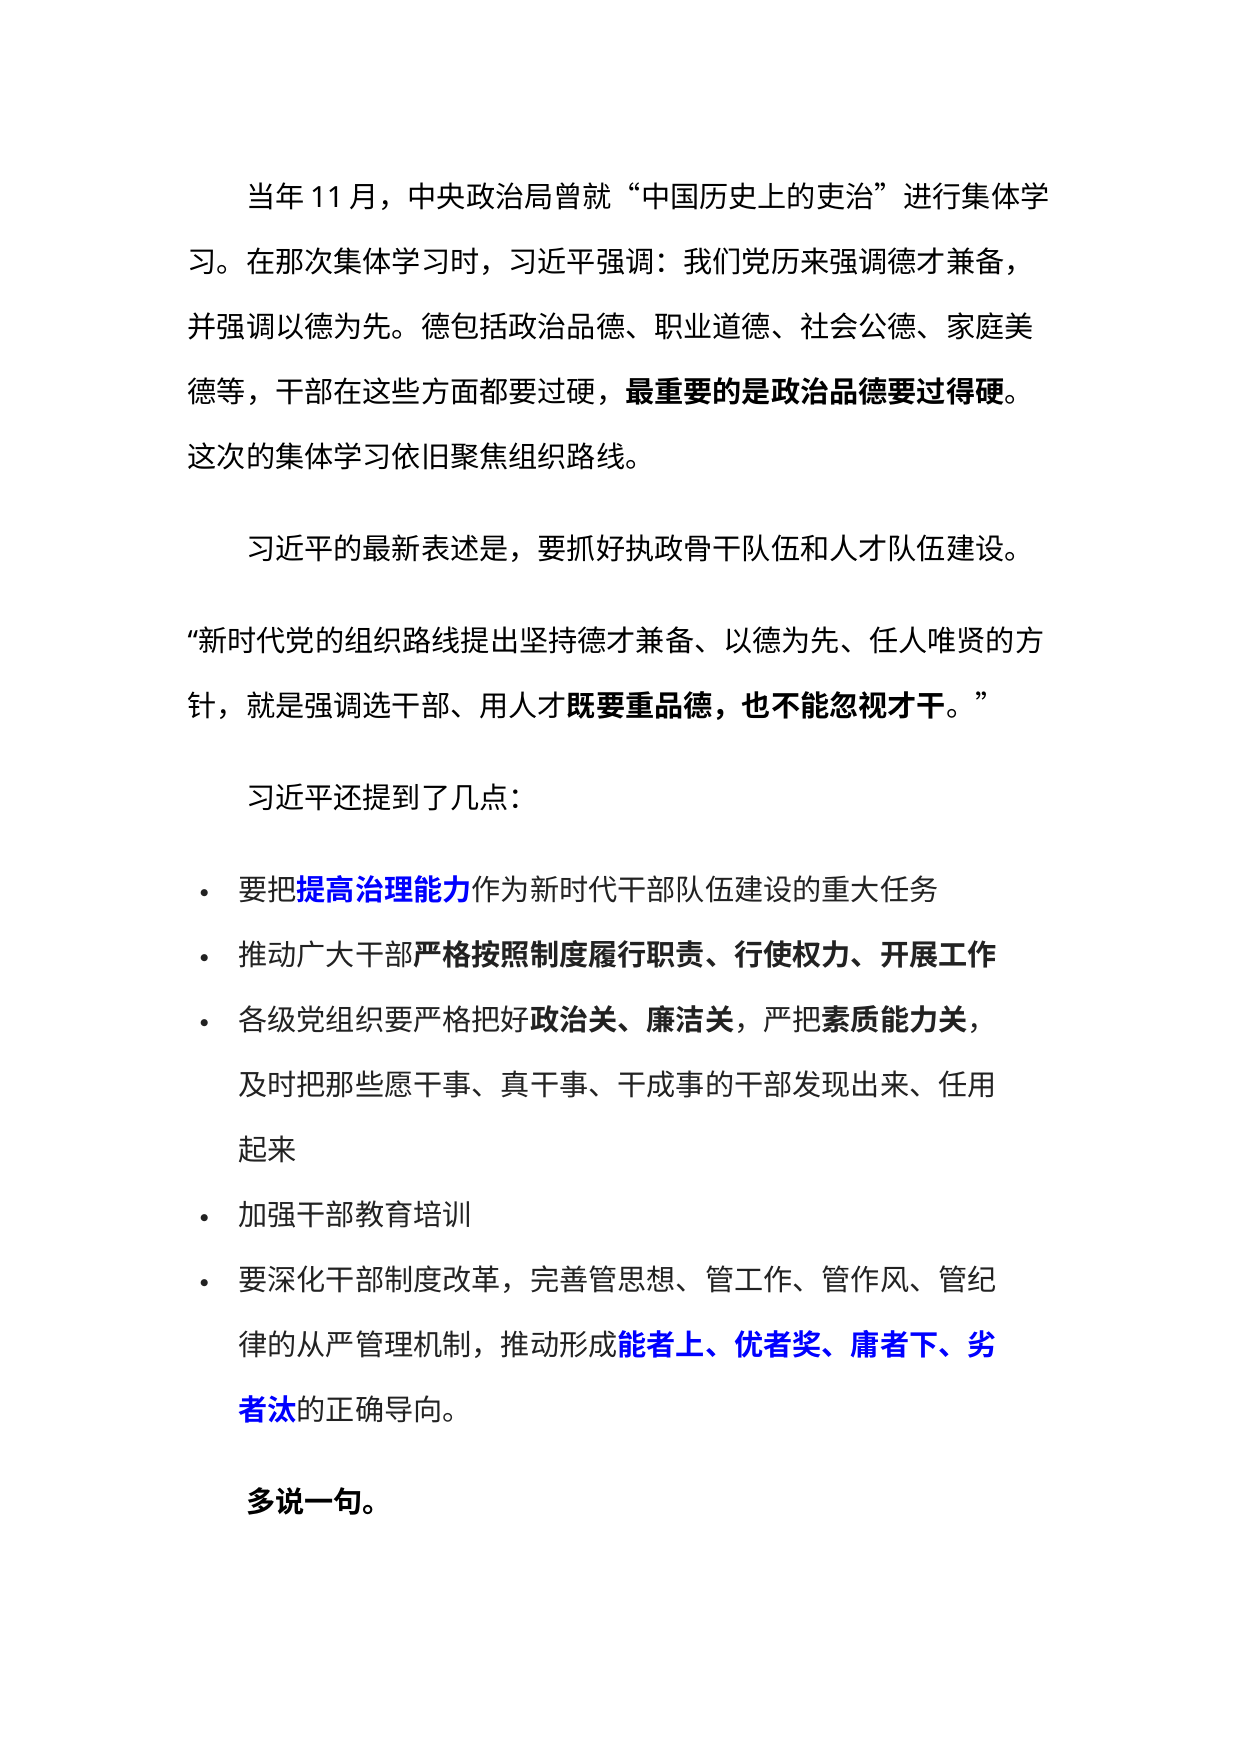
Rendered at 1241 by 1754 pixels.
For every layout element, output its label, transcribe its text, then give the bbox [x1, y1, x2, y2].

text 习近平的最新表述是，要抓好执政骨干队伍和人才队伍建设。 [187, 514, 1053, 579]
text “新时代党的组织路线提出坚持德才兼备、以德为先、任人唯贤的方针，就是强调选干部、用人才既要重品德，也不能忽视才干。” [187, 606, 1053, 736]
list 要深化干部制度改革，完善管思想、管工作、管作风、管纪律的从严管理机制，推动形成能者上、优者奖、庸者下、劣者汰的正确导向。 [201, 1245, 1002, 1440]
text 当年11月，中央政治局曾就“中国历史上的吏治”进行集体学习。在那次集体学习时，习近平强调：我们党历来强调德才兼备，并强调以德为先。德包括政治品德、职业道德、社会公德、家庭美德等，干部在这些方面都要过硬，最重要的是政治品德要过得硬。这次的集体学习依旧聚焦组织路线。 [187, 162, 1053, 487]
text 多说一句。 [187, 1467, 1053, 1532]
list 加强干部教育培训 [201, 1180, 1002, 1245]
text 习近平还提到了几点： [187, 763, 1053, 828]
list 要把提高治理能力作为新时代干部队伍建设的重大任务 [201, 855, 1002, 920]
list 推动广大干部严格按照制度履行职责、行使权力、开展工作 [201, 920, 1002, 985]
list 各级党组织要严格把好政治关、廉洁关，严把素质能力关，及时把那些愿干事、真干事、干成事的干部发现出来、任用起来 [201, 985, 1002, 1180]
